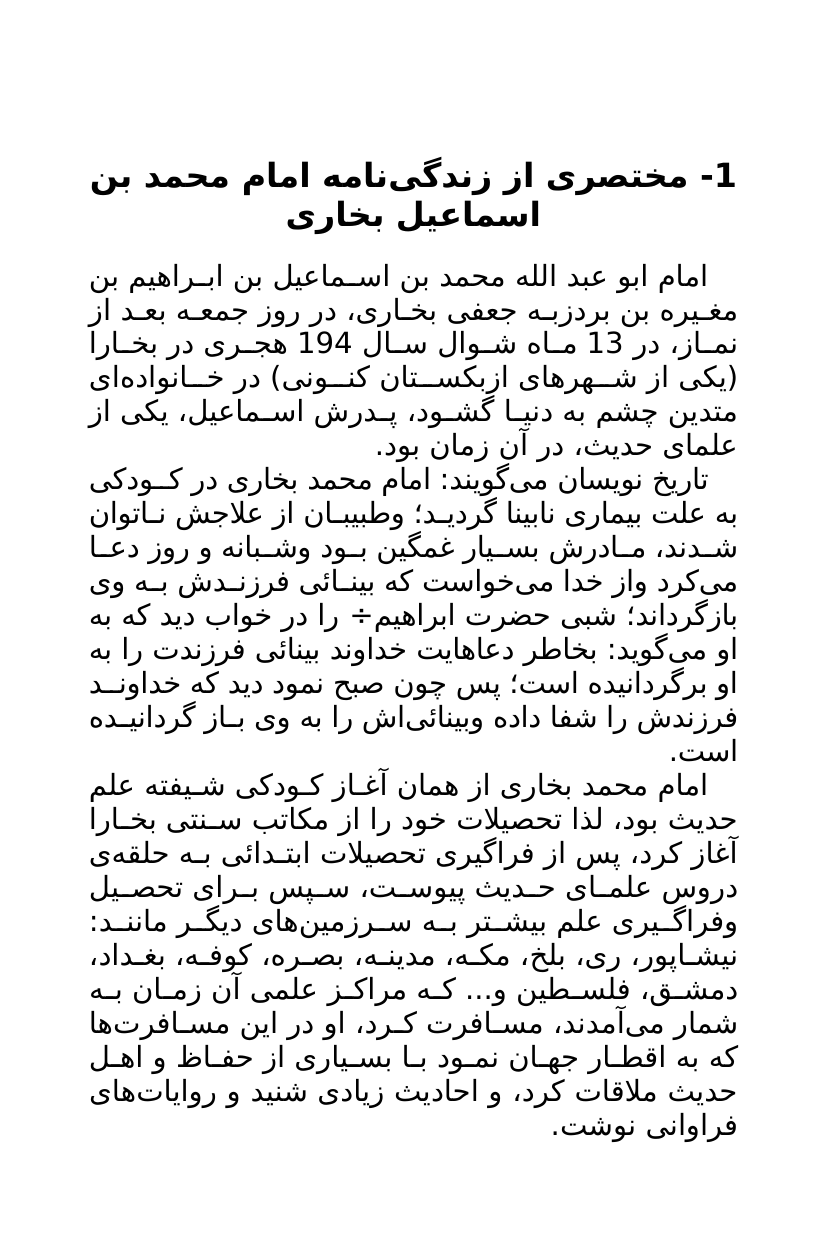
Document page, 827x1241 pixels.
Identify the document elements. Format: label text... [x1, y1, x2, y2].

text 1- مختصری از زندگی‌نامه امام محمد بن اسماعیل بخاری [89, 156, 738, 234]
text امام ابو عبد الله محمد بن اسماعیل بن ابراهیم بن مغیره بن بردزبه جعفی بخاری، در روز جمعه بعد از نماز، در 13 ماه شوال سال 194 هجری در بخارا (یکی از شهرهای ازبکستان کنونی) در خانواده‌ای متدین چشم به دنیا گشود، پدرش اسماعیل، یکی از علمای حدیث، در آن زمان بود. [89, 259, 738, 463]
text امام محمد بخاری از همان آغاز کودکی شیفته علم حدیث بود، لذا تحصیلات خود را از مکاتب سنتی بخارا آغاز کرد، پس از فراگیری تحصیلات ابتدائی به حلقه‌ی دروس علمای حدیث پیوست، سپس برای تحصیل وفراگیری علم بیشتر به سرزمین‌های دیگر مانند: نیشاپور، ری، بلخ، مکه، مدینه، بصره، کوفه، بغداد، دمشق، فلسطین و... که مراکز علمی آن زمان به شمار می‌آمدند، مسافرت کرد، او در این مسافرت‌ها که به اقطار جهان نمود با بسیاری از حفاظ و اهل حدیث ملاقات کرد، و احادیث زیادی شنید و روایات‌های فراوانی نوشت. [89, 768, 738, 1142]
text تاریخ نویسان می‌گویند: امام محمد بخاری در کودکی به علت بیماری نابینا گردید؛ وطبیبان از علاجش ناتوان شدند، مادرش بسیار غمگین بود وشبانه و روز دعا می‌کرد واز خدا می‌خواست که بینائی فرزندش به وی بازگرداند؛ شبی حضرت ابراهیم÷ را در خواب دید که به او می‌گوید: بخاطر دعاهایت خداوند بینائی فرزندت را به او برگردانیده است؛ پس چون صبح نمود دید که خداوند فرزندش را شفا داده وبینائی‌اش را به وی باز گردانیده است. [89, 463, 738, 768]
